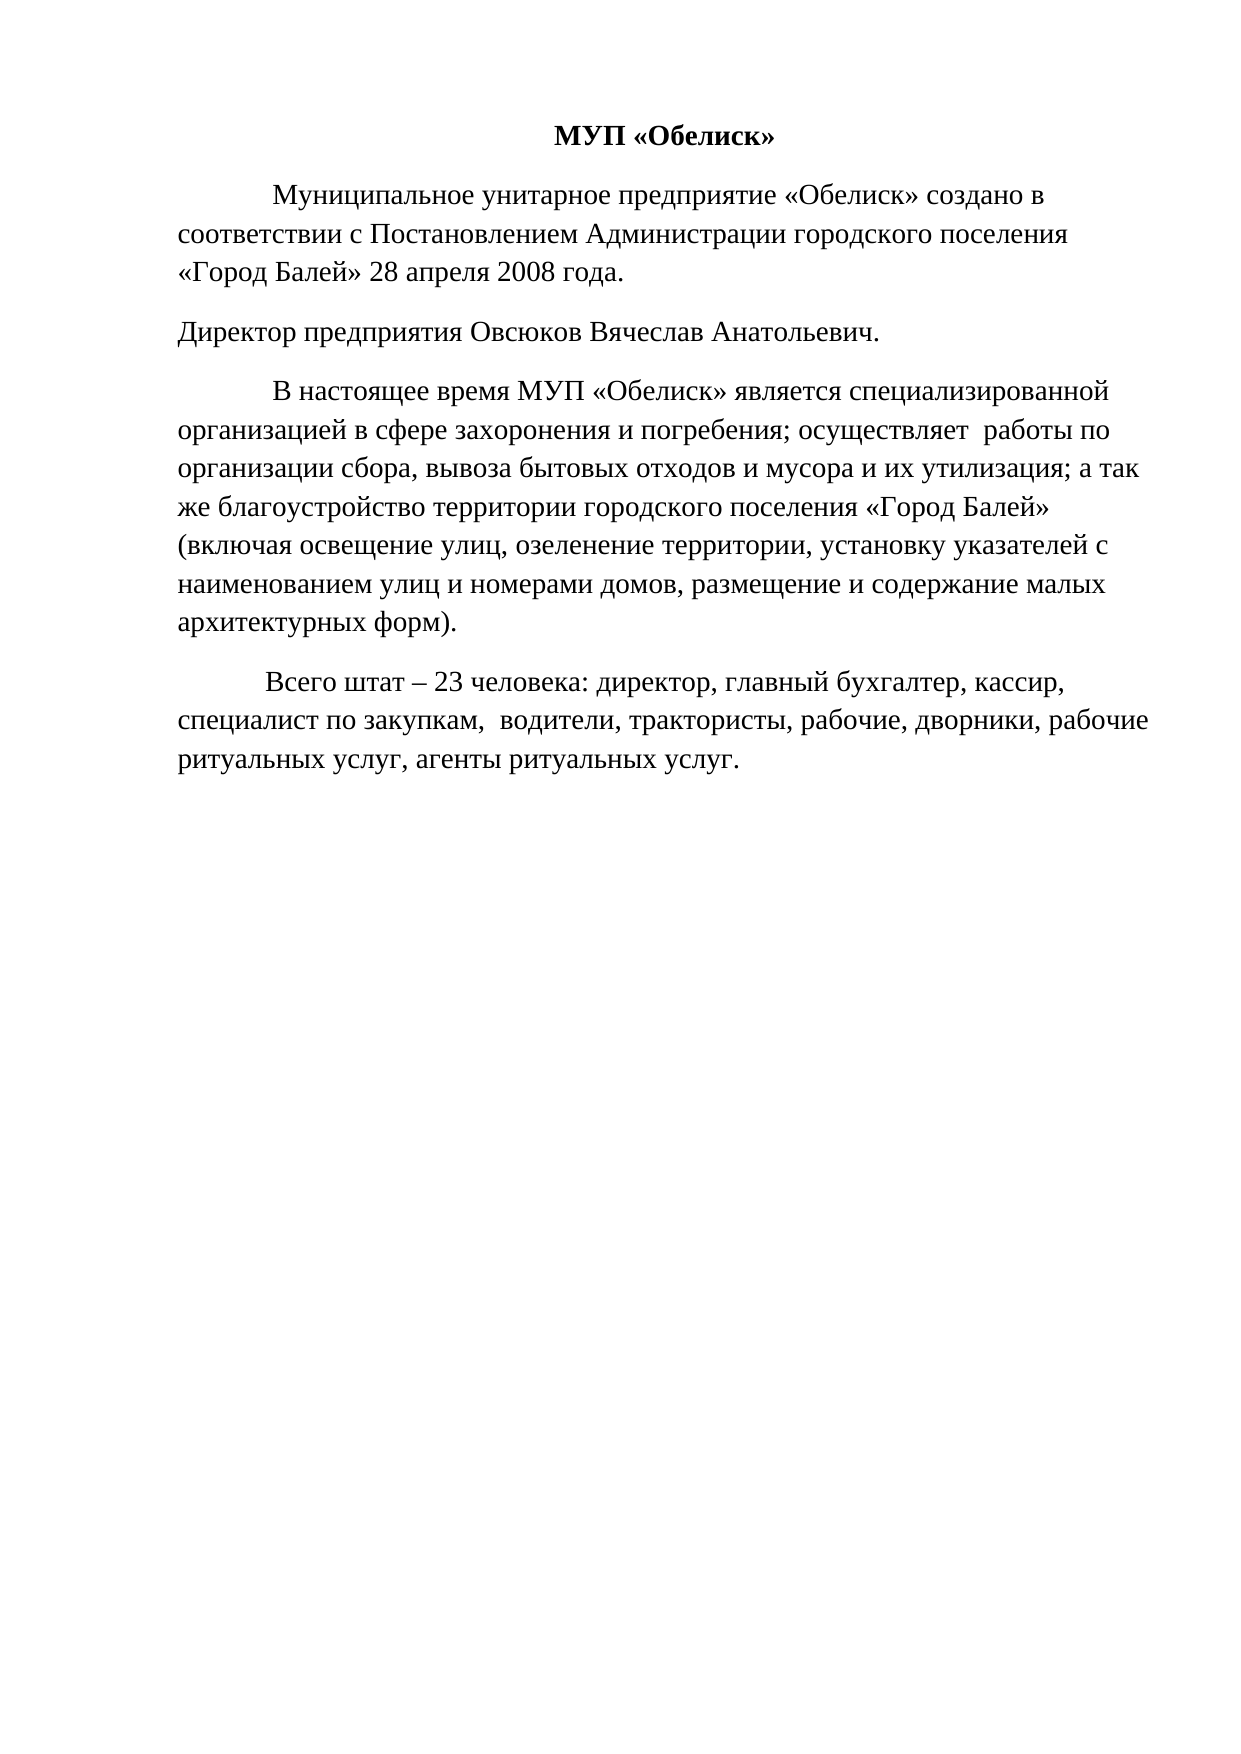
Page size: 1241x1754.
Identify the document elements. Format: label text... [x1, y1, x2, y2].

text Муниципальное унитарное предприятие «Обелиск» создано в соответствии с Постановлением Администрации городского поселения «Город Балей» 28 апреля 2008 года. [177, 177, 1152, 288]
text Всего штат – 23 человека: директор, главный бухгалтер, кассир, специалист по закупкам, водители, трактористы, рабочие, дворники, рабочие ритуальных услуг, агенты ритуальных услуг. [177, 664, 1152, 774]
text МУП «Обелиск» [177, 118, 1152, 152]
text Директор предприятия Овсюков Вячеслав Анатольевич. [177, 314, 1152, 347]
text В настоящее время МУП «Обелиск» является специализированной организацией в сфере захоронения и погребения; осуществляет работы по организации сбора, вывоза бытовых отходов и мусора и их утилизация; а так же благоустройство территории городского поселения «Город Балей» (включая освещение улиц, озеленение территории, установку указателей с наименованием улиц и номерами домов, размещение и содержание малых архитектурных форм). [177, 373, 1152, 638]
